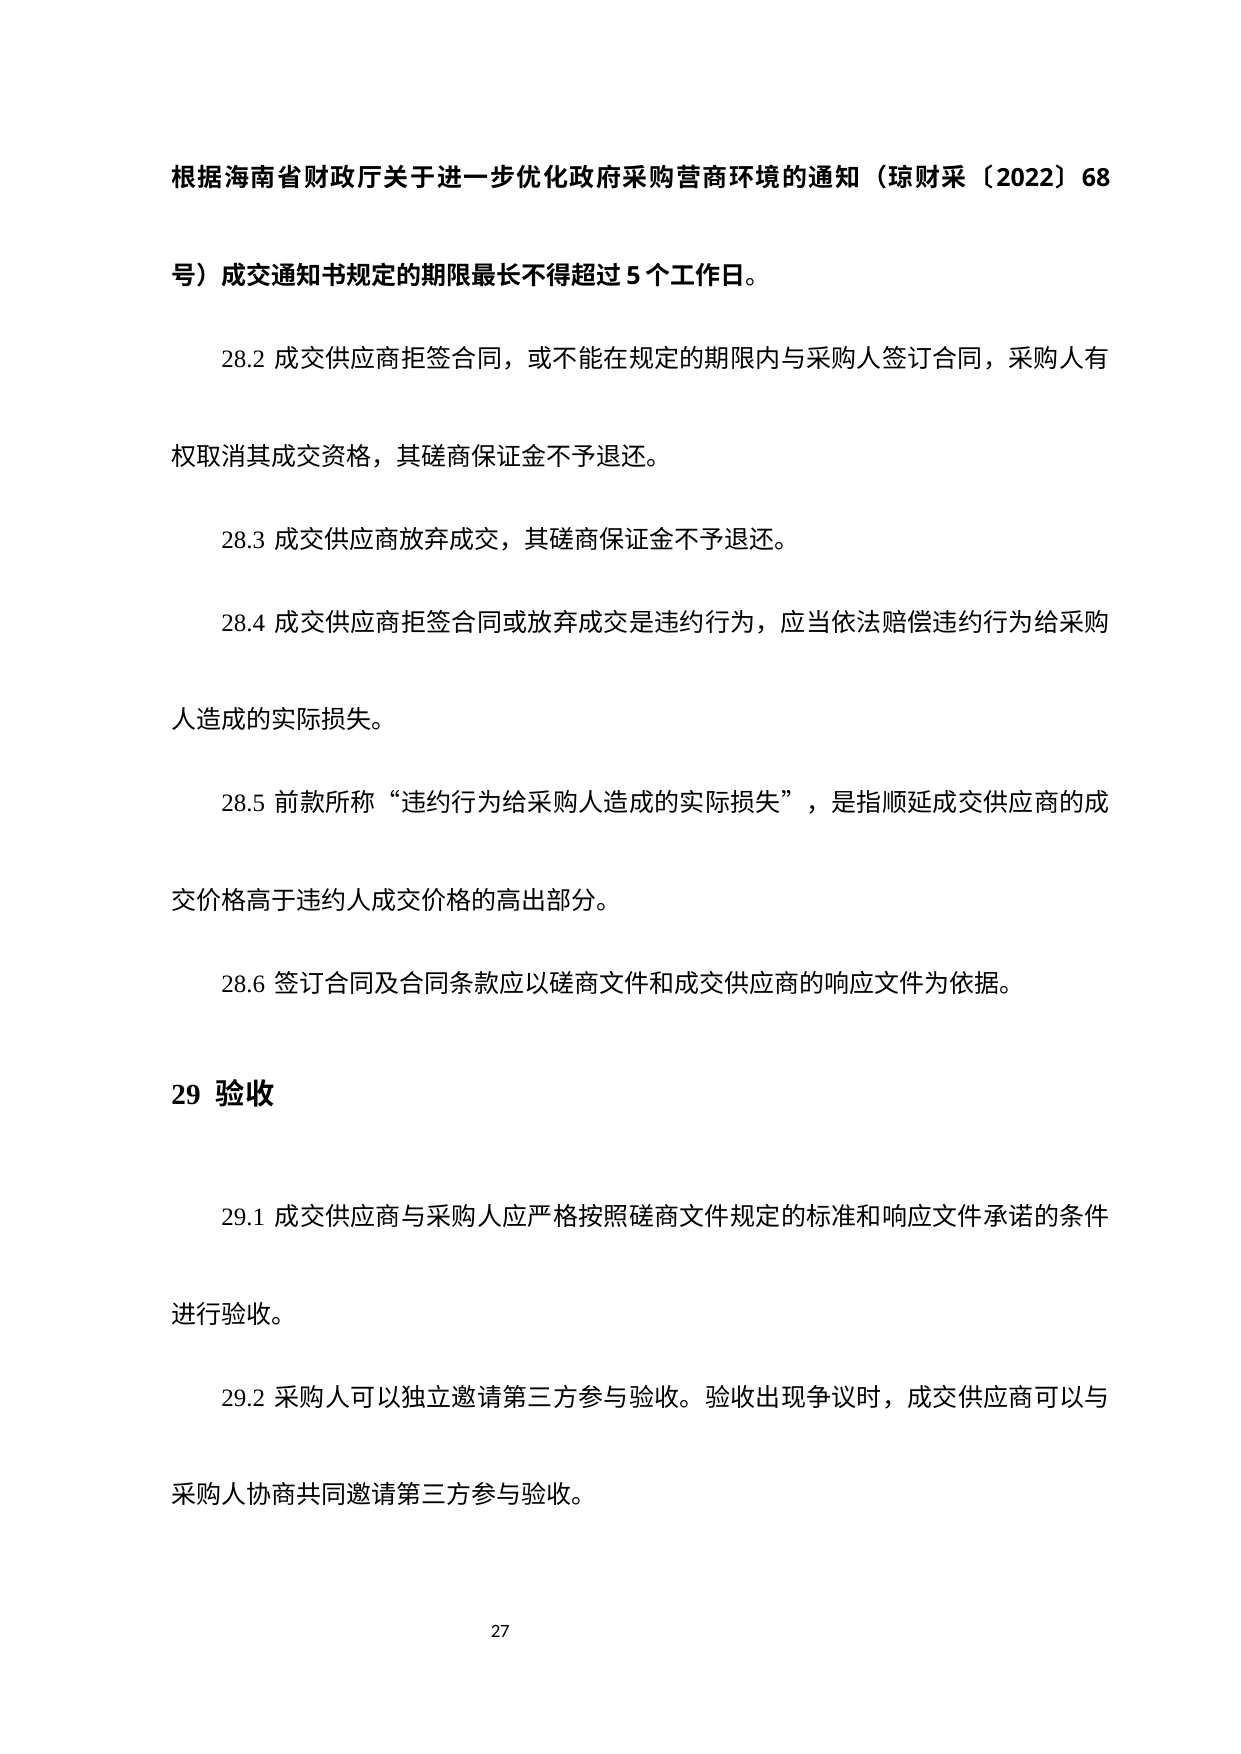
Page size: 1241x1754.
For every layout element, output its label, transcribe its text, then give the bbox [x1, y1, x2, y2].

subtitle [171, 143, 1110, 306]
subtitle 成交供应商拒签合同，或不能在规定的期限内与采购人签订合同，采购人有权取消其成交资格，其磋商保证金不予退还。 [171, 324, 1110, 487]
subtitle 成交供应商拒签合同或放弃成交是违约行为，应当依法赔偿违约行为给采购人造成的实际损失。 [171, 588, 1110, 750]
subtitle 验收 [171, 1059, 1110, 1124]
subtitle 采购人可以独立邀请第三方参与验收。验收出现争议时，成交供应商可以与采购人协商共同邀请第三方参与验收。 [171, 1363, 1110, 1525]
subtitle 前款所称“违约行为给采购人造成的实际损失”，是指顺延成交供应商的成交价格高于违约人成交价格的高出部分。 [171, 768, 1110, 931]
subtitle 成交供应商与采购人应严格按照磋商文件规定的标准和响应文件承诺的条件进行验收。 [171, 1182, 1110, 1345]
subtitle 签订合同及合同条款应以磋商文件和成交供应商的响应文件为依据。 [171, 949, 1110, 1014]
subtitle 成交供应商放弃成交，其磋商保证金不予退还。 [171, 505, 1110, 570]
